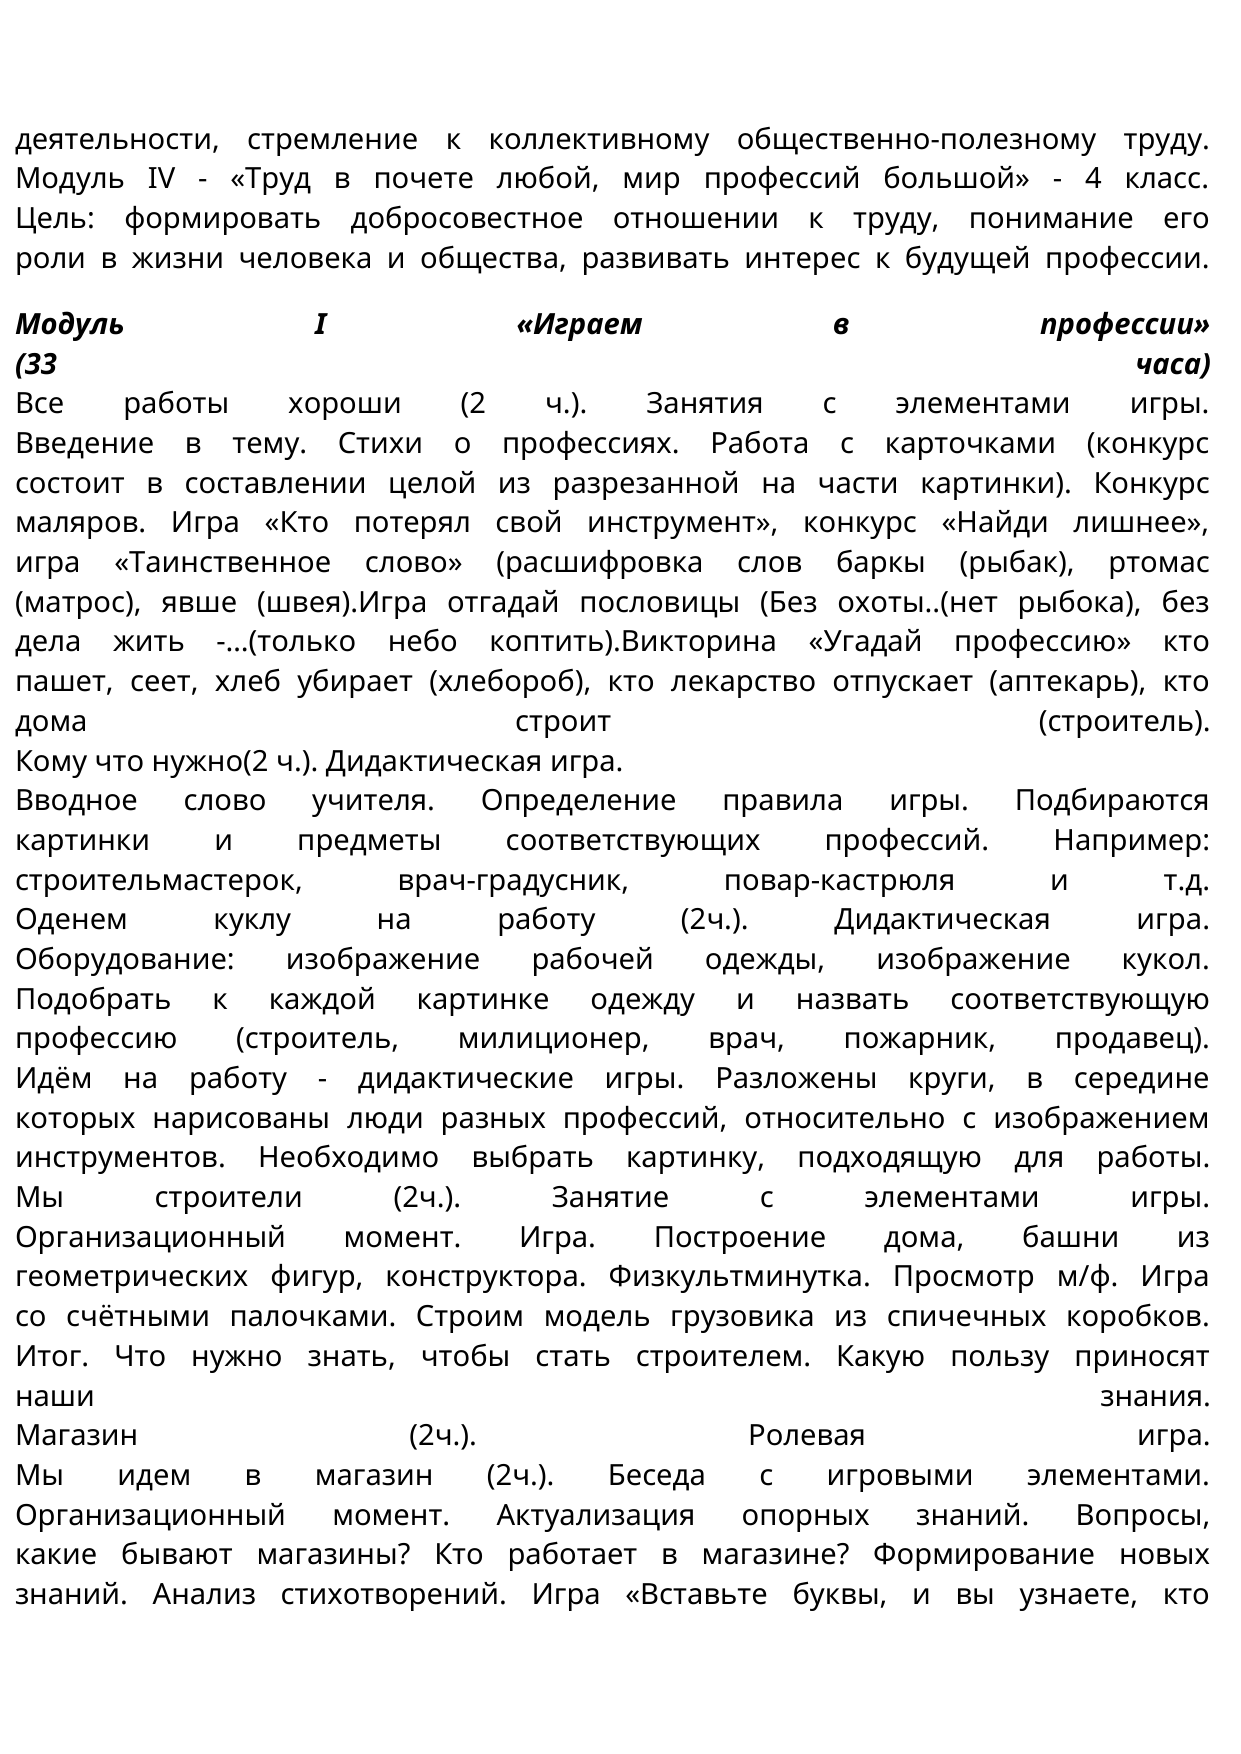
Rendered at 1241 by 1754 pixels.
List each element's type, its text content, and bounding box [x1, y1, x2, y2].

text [15, 118, 1211, 303]
text Модуль I «Играем в профессии» (33 часа) Все работы хороши (2 ч.). Занятия с элементами игры. Введение в тему. Стихи о профессиях. Работа с карточками (конкурс состоит в составлении целой из разрезанной на части картинки). Конкурс маляров. Игра «Кто потерял свой инструмент», конкурс «Найди лишнее», игра «Таинственное слово» (расшифровка слов баркы (рыбак), ртомас (матрос), явше (швея).Игра отгадай пословицы (Без охоты..(нет рыбока), без дела жить -…(только небо коптить).Викторина «Угадай профессию» кто пашет, сеет, хлеб убирает (хлебороб), кто лекарство отпускает (аптекарь), кто дома строит (строитель). Кому что нужно(2 ч.). Дидактическая игра. [15, 303, 1211, 779]
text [15, 779, 1211, 1613]
